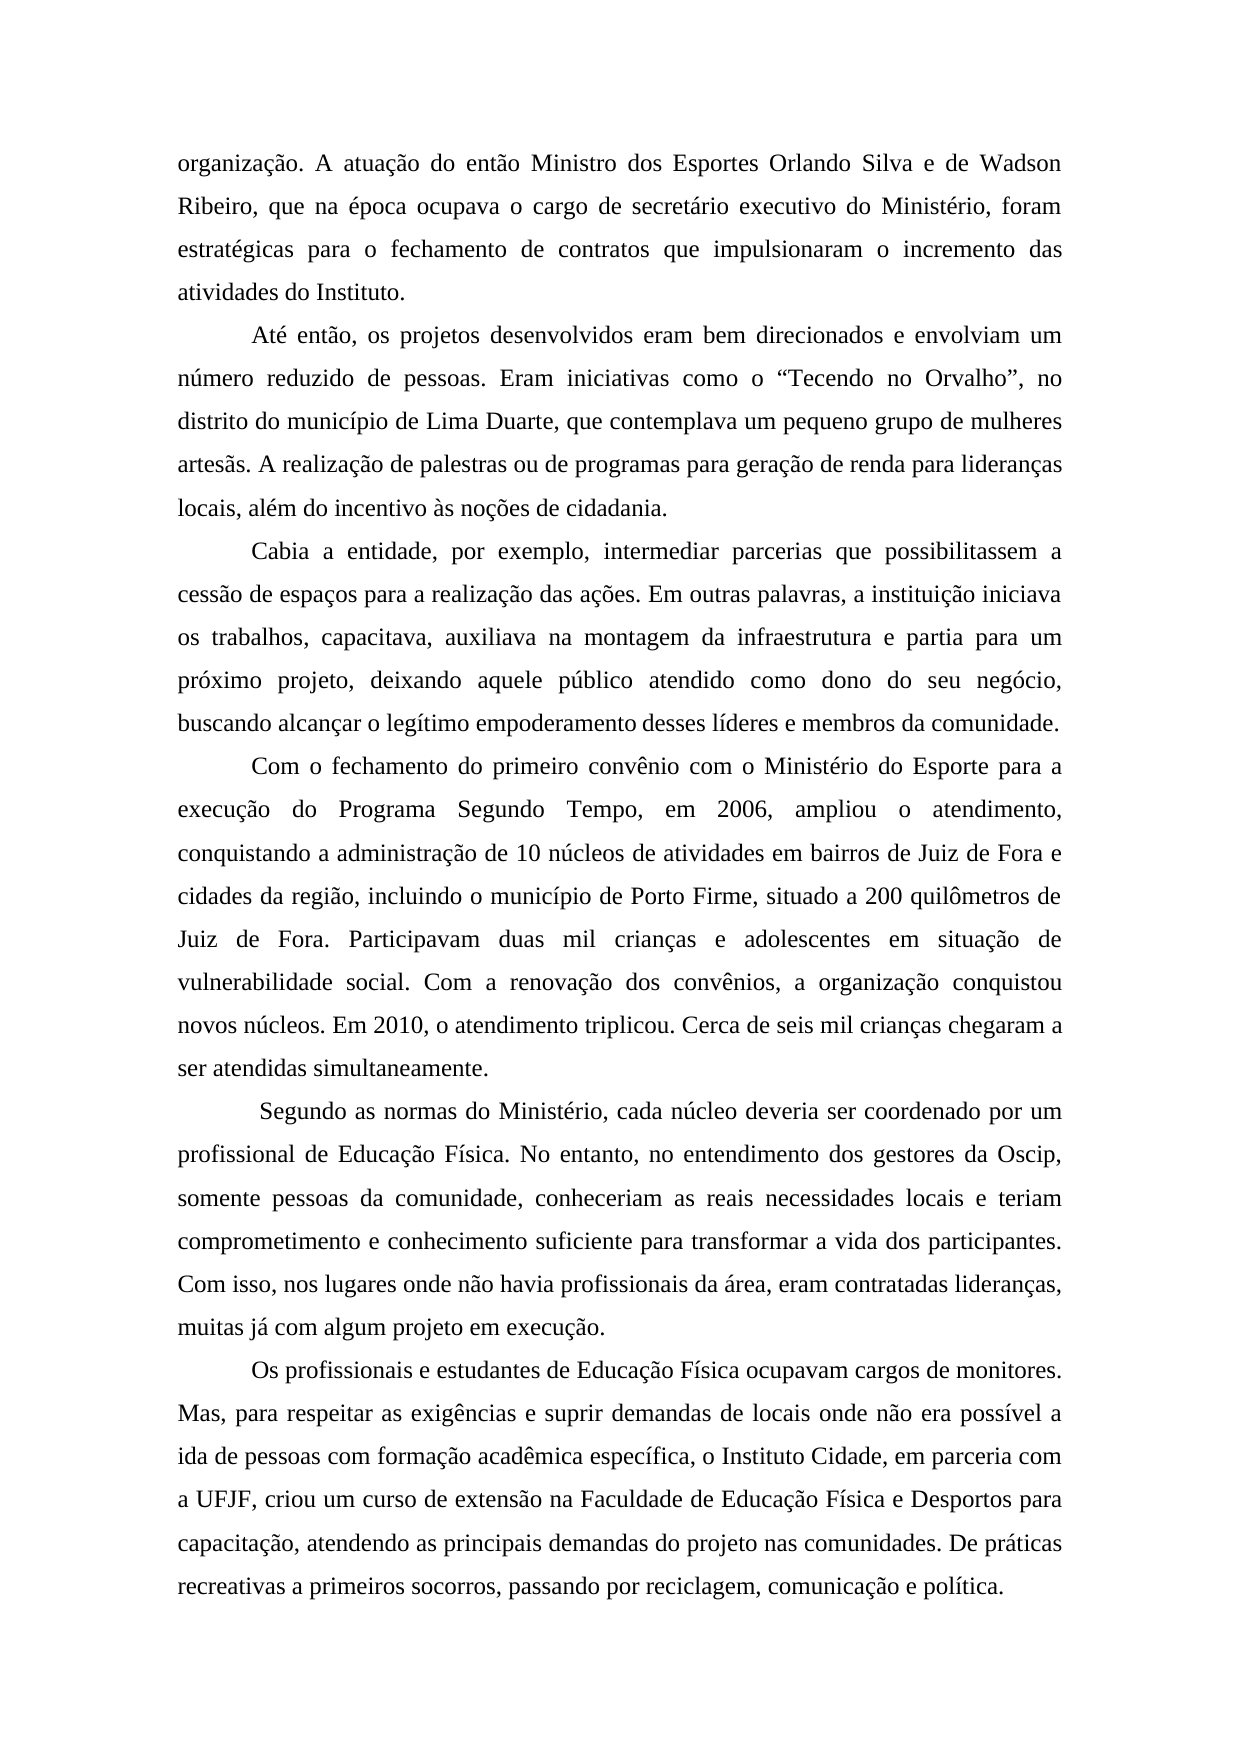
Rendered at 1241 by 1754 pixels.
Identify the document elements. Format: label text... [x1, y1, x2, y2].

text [177, 148, 1063, 306]
text Até então, os projetos desenvolvidos eram bem direcionados e envolviam um número reduzido de pessoas. Eram iniciativas como o “Tecendo no Orvalho”, no distrito do município de Lima Duarte, que contemplava um pequeno grupo de mulheres artesãs. A realização de palestras ou de programas para geração de renda para lideranças locais, além do incentivo às noções de cidadania. [177, 320, 1063, 521]
text Segundo as normas do Ministério, cada núcleo deveria ser coordenado por um profissional de Educação Física. No entanto, no entendimento dos gestores da Oscip, somente pessoas da comunidade, conheceriam as reais necessidades locais e teriam comprometimento e conhecimento suficiente para transformar a vida dos participantes. Com isso, nos lugares onde não havia profissionais da área, eram contratadas lideranças, muitas já com algum projeto em execução. [177, 1096, 1063, 1341]
text Cabia a entidade, por exemplo, intermediar parcerias que possibilitassem a cessão de espaços para a realização das ações. Em outras palavras, a instituição iniciava os trabalhos, capacitava, auxiliava na montagem da infraestrutura e partia para um próximo projeto, deixando aquele público atendido como dono do seu negócio, buscando alcançar o legítimo empoderamento desses líderes e membros da comunidade. [177, 536, 1063, 737]
text Os profissionais e estudantes de Educação Física ocupavam cargos de monitores. Mas, para respeitar as exigências e suprir demandas de locais onde não era possível a ida de pessoas com formação acadêmica específica, o Instituto Cidade, em parceria com a UFJF, criou um curso de extensão na Faculdade de Educação Física e Desportos para capacitação, atendendo as principais demandas do projeto nas comunidades. De práticas recreativas a primeiros socorros, passando por reciclagem, comunicação e política. [177, 1355, 1063, 1599]
text Com o fechamento do primeiro convênio com o Ministério do Esporte para a execução do Programa Segundo Tempo, em 2006, ampliou o atendimento, conquistando a administração de 10 núcleos de atividades em bairros de Juiz de Fora e cidades da região, incluindo o município de Porto Firme, situado a 200 quilômetros de Juiz de Fora. Participavam duas mil crianças e adolescentes em situação de vulnerabilidade social. Com a renovação dos convênios, a organização conquistou novos núcleos. Em 2010, o atendimento triplicou. Cerca de seis mil crianças chegaram a ser atendidas simultaneamente. [177, 751, 1063, 1082]
